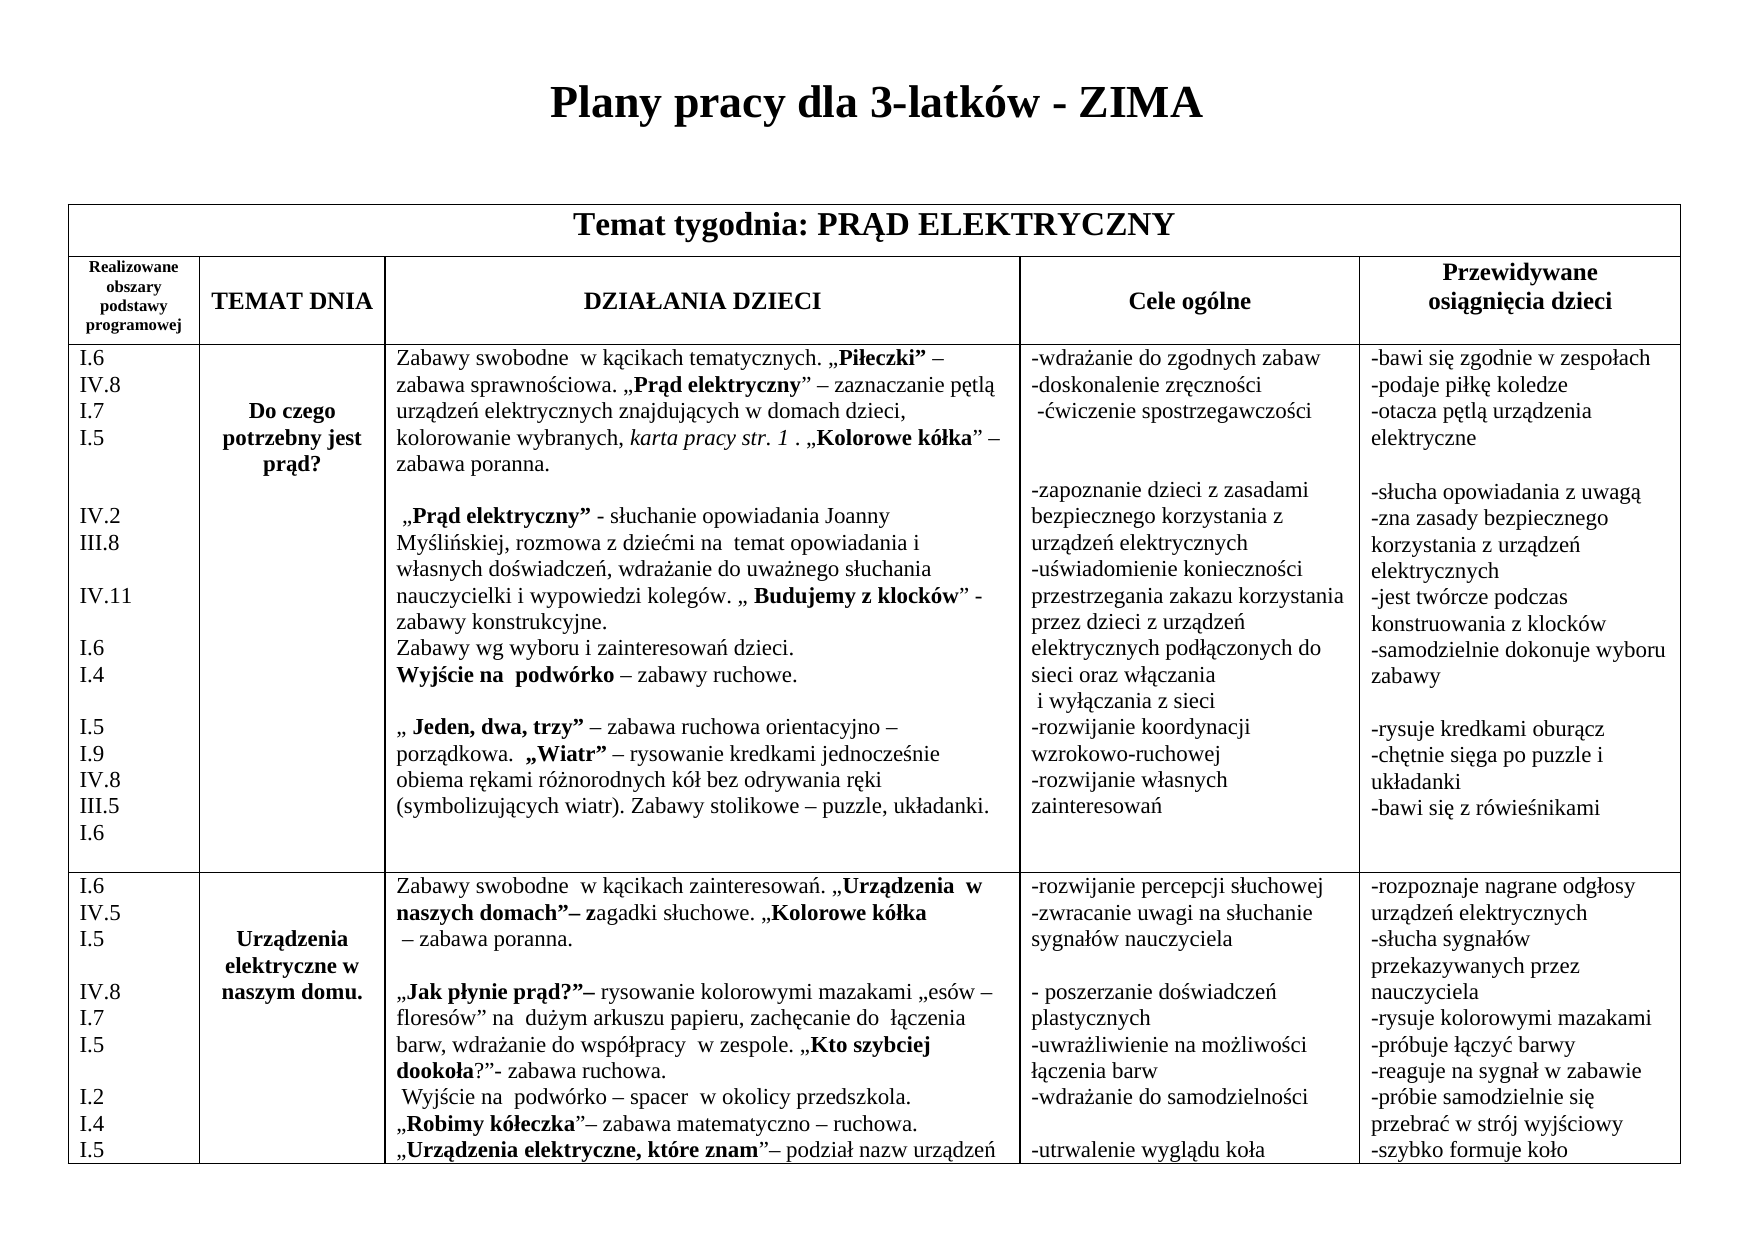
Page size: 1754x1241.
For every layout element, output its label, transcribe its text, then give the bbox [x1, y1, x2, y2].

table_cell Do czego potrzebny jest prąd? [200, 345, 384, 872]
table_cell Cele ogólne [1021, 257, 1359, 343]
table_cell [200, 873, 384, 1162]
table_cell TEMAT DNIA [200, 257, 384, 343]
table_cell Realizowane obszary podstawy programowej [69, 257, 199, 343]
table_header Temat tygodnia: PRĄD ELEKTRYCZNY [69, 205, 1680, 256]
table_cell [69, 873, 199, 1162]
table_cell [1021, 873, 1359, 1162]
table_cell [1360, 873, 1680, 1162]
table_cell -bawi się zgodnie w zespołach -podaje piłkę koledze -otacza pętlą urządzenia elektryczne -słucha opowiadania z uwagą -zna zasady bezpiecznego korzystania z urządzeń elektrycznych -jest twórcze podczas konstruowania z klocków -samodzielnie dokonuje wyboru zabawy -rysuje kredkami oburącz -chętnie sięga po puzzle i układanki -bawi się z rówieśnikami [1360, 345, 1680, 872]
text Plany pracy dla 3-latków - ZIMA [75, 75, 1679, 128]
table_cell DZIAŁANIA DZIECI [386, 257, 1019, 343]
table_cell I.6 IV.8 I.7 I.5 IV.2 III.8 IV.11 I.6 I.4 I.5 I.9 IV.8 III.5 I.6 [69, 345, 199, 872]
table_cell Zabawy swobodne w kącikach tematycznych. „Piłeczki” – zabawa sprawnościowa. „Prąd elektryczny” – zaznaczanie pętlą urządzeń elektrycznych znajdujących w domach dzieci, kolorowanie wybranych, karta pracy str. 1 . „Kolorowe kółka” – zabawa poranna. „Prąd elektryczny” - słuchanie opowiadania Joanny Myślińskiej, rozmowa z dziećmi na temat opowiadania i własnych doświadczeń, wdrażanie do uważnego słuchania nauczycielki i wypowiedzi kolegów. „ Budujemy z klocków” - zabawy konstrukcyjne. Zabawy wg wyboru i zainteresowań dzieci. Wyjście na podwórko – zabawy ruchowe. „ Jeden, dwa, trzy” – zabawa ruchowa orientacyjno – porządkowa. „Wiatr” – rysowanie kredkami jednocześnie obiema rękami różnorodnych kół bez odrywania ręki (symbolizujących wiatr). Zabawy stolikowe – puzzle, układanki. [386, 345, 1019, 872]
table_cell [386, 873, 1019, 1162]
table_cell -wdrażanie do zgodnych zabaw -doskonalenie zręczności -ćwiczenie spostrzegawczości -zapoznanie dzieci z zasadami bezpiecznego korzystania z urządzeń elektrycznych -uświadomienie konieczności przestrzegania zakazu korzystania przez dzieci z urządzeń elektrycznych podłączonych do sieci oraz włączania i wyłączania z sieci -rozwijanie koordynacji wzrokowo-ruchowej -rozwijanie własnych zainteresowań [1021, 345, 1359, 872]
table_cell Przewidywane osiągnięcia dzieci [1360, 257, 1680, 343]
